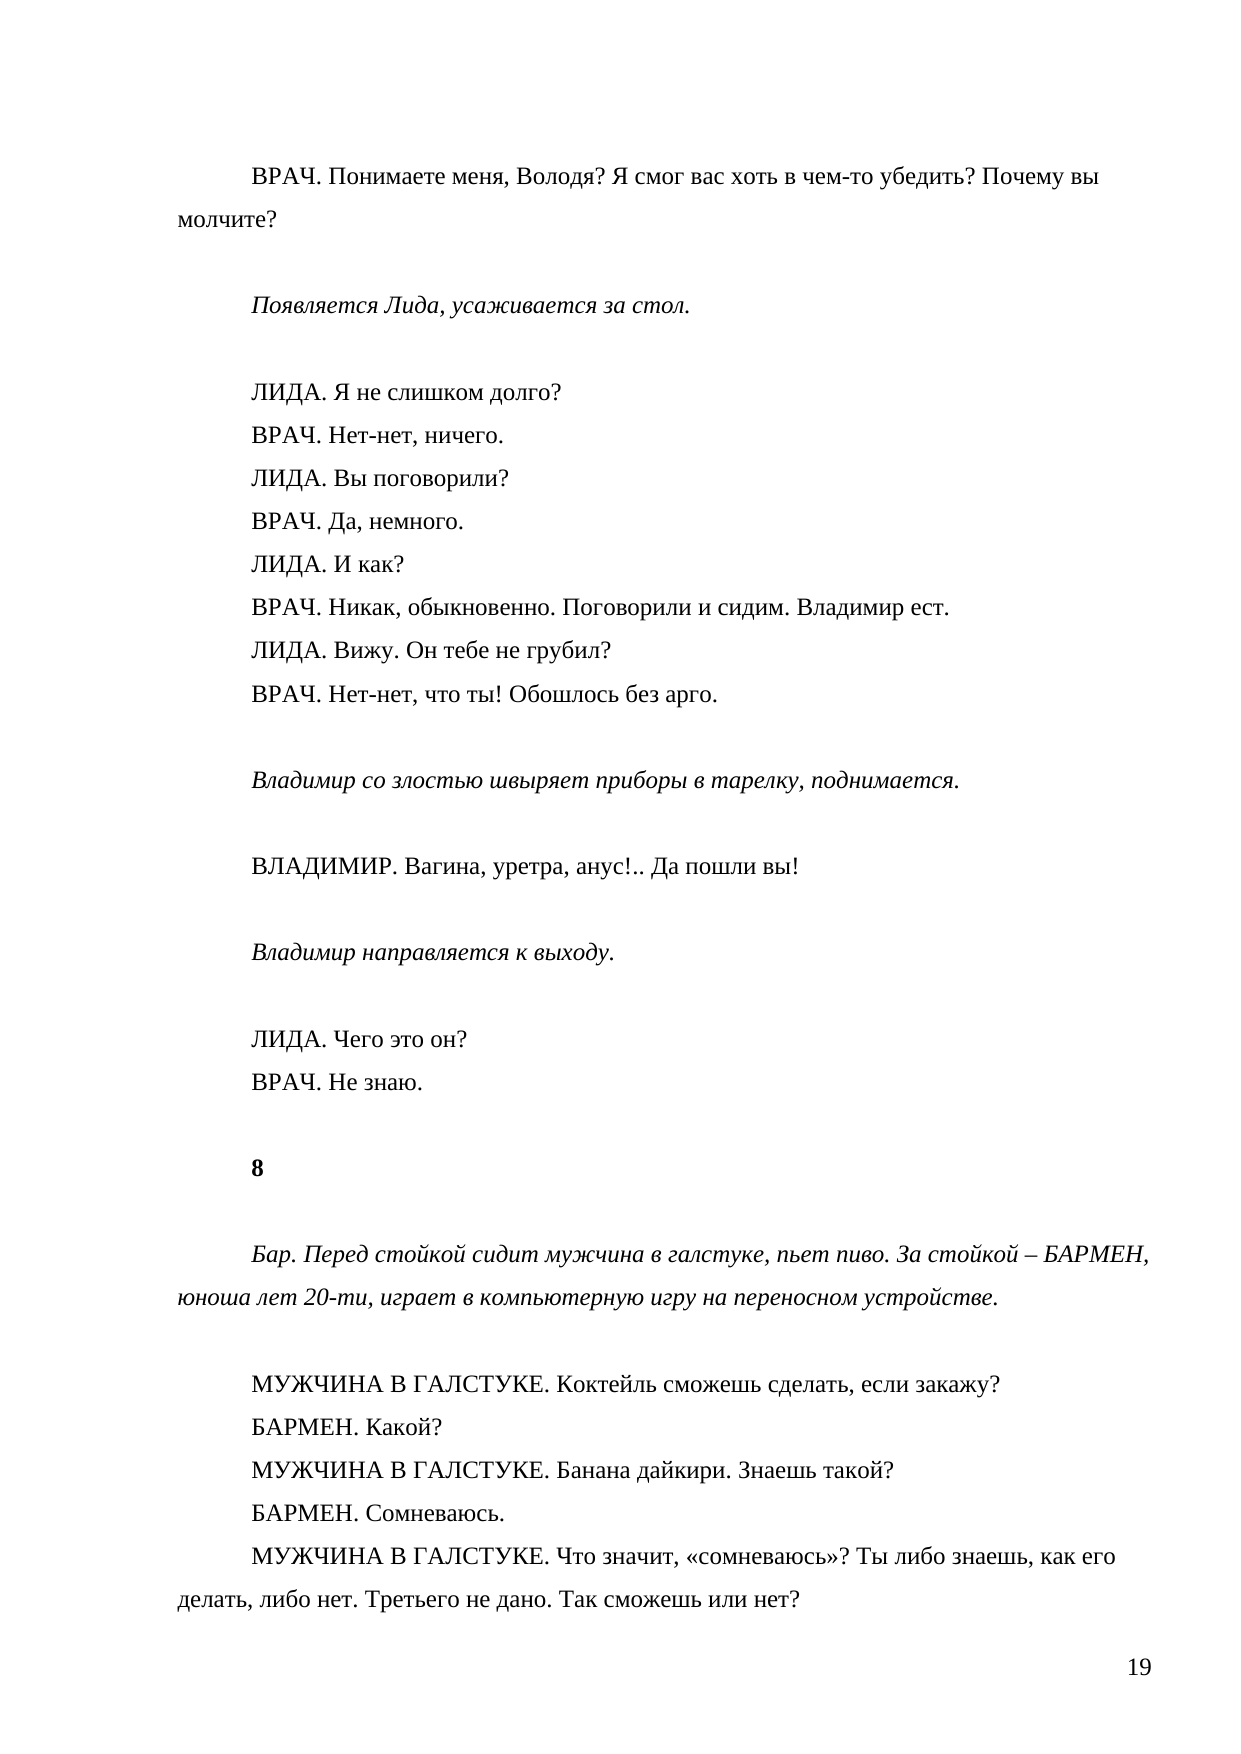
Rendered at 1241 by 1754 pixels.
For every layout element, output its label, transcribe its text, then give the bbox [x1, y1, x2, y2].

text Появляется Лида, усаживается за стол. [177, 291, 1152, 319]
text Владимир направляется к выходу. [177, 937, 1152, 966]
text ВРАЧ. Да, немного. [177, 506, 1152, 535]
text 8 [177, 1153, 1152, 1182]
text ЛИДА. И как? [177, 549, 1152, 578]
text ЛИДА. Вижу. Он тебе не грубил? [177, 636, 1152, 664]
text ВРАЧ. Нет-нет, что ты! Обошлось без арго. [177, 679, 1152, 707]
text Владимир со злостью швыряет приборы в тарелку, поднимается. [177, 765, 1152, 794]
text МУЖЧИНА В ГАЛСТУКЕ. Что значит, «сомневаюсь»? Ты либо знаешь, как его делать, либо нет. Третьего не дано. Так сможешь или нет? [177, 1541, 1152, 1613]
text ВЛАДИМИР. Вагина, уретра, анус!.. Да пошли вы! [177, 851, 1152, 880]
text ВРАЧ. Понимаете меня, Володя? Я смог вас хоть в чем-то убедить? Почему вы молчите? [177, 161, 1152, 233]
text БАРМЕН. Сомневаюсь. [177, 1498, 1152, 1527]
text Бар. Перед стойкой сидит мужчина в галстуке, пьет пиво. За стойкой – БАРМЕН, юноша лет 20-ти, играет в компьютерную игру на переносном устройстве. [177, 1239, 1152, 1311]
text ЛИДА. Чего это он? [177, 1024, 1152, 1052]
text ВРАЧ. Не знаю. [177, 1067, 1152, 1096]
text МУЖЧИНА В ГАЛСТУКЕ. Коктейль сможешь сделать, если закажу? [177, 1369, 1152, 1397]
text ЛИДА. Вы поговорили? [177, 463, 1152, 492]
text БАРМЕН. Какой? [177, 1412, 1152, 1441]
text МУЖЧИНА В ГАЛСТУКЕ. Банана дайкири. Знаешь такой? [177, 1455, 1152, 1484]
text ВРАЧ. Нет-нет, ничего. [177, 420, 1152, 449]
text ВРАЧ. Никак, обыкновенно. Поговорили и сидим. Владимир ест. [177, 592, 1152, 621]
text ЛИДА. Я не слишком долго? [177, 377, 1152, 406]
